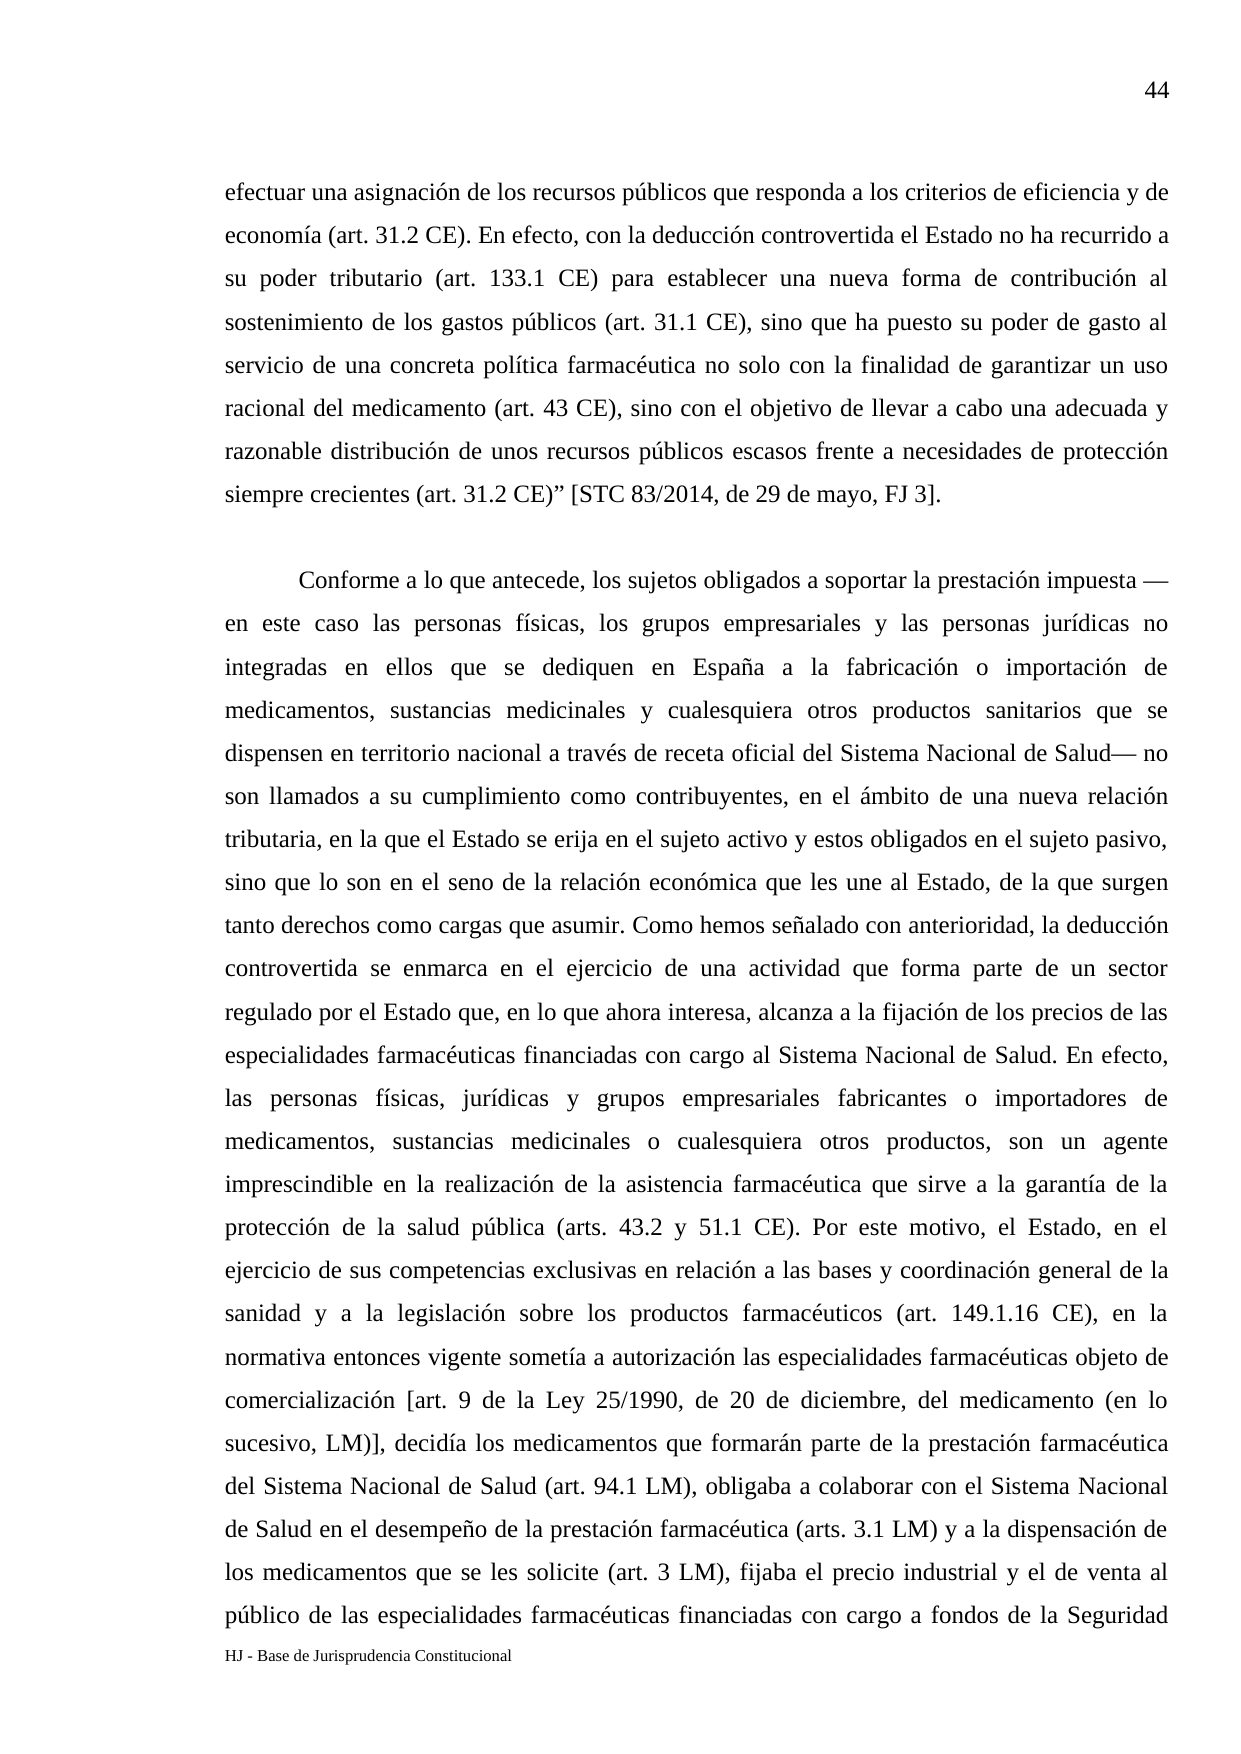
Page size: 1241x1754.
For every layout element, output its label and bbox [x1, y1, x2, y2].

text [224, 565, 1169, 1629]
text [224, 177, 1169, 508]
